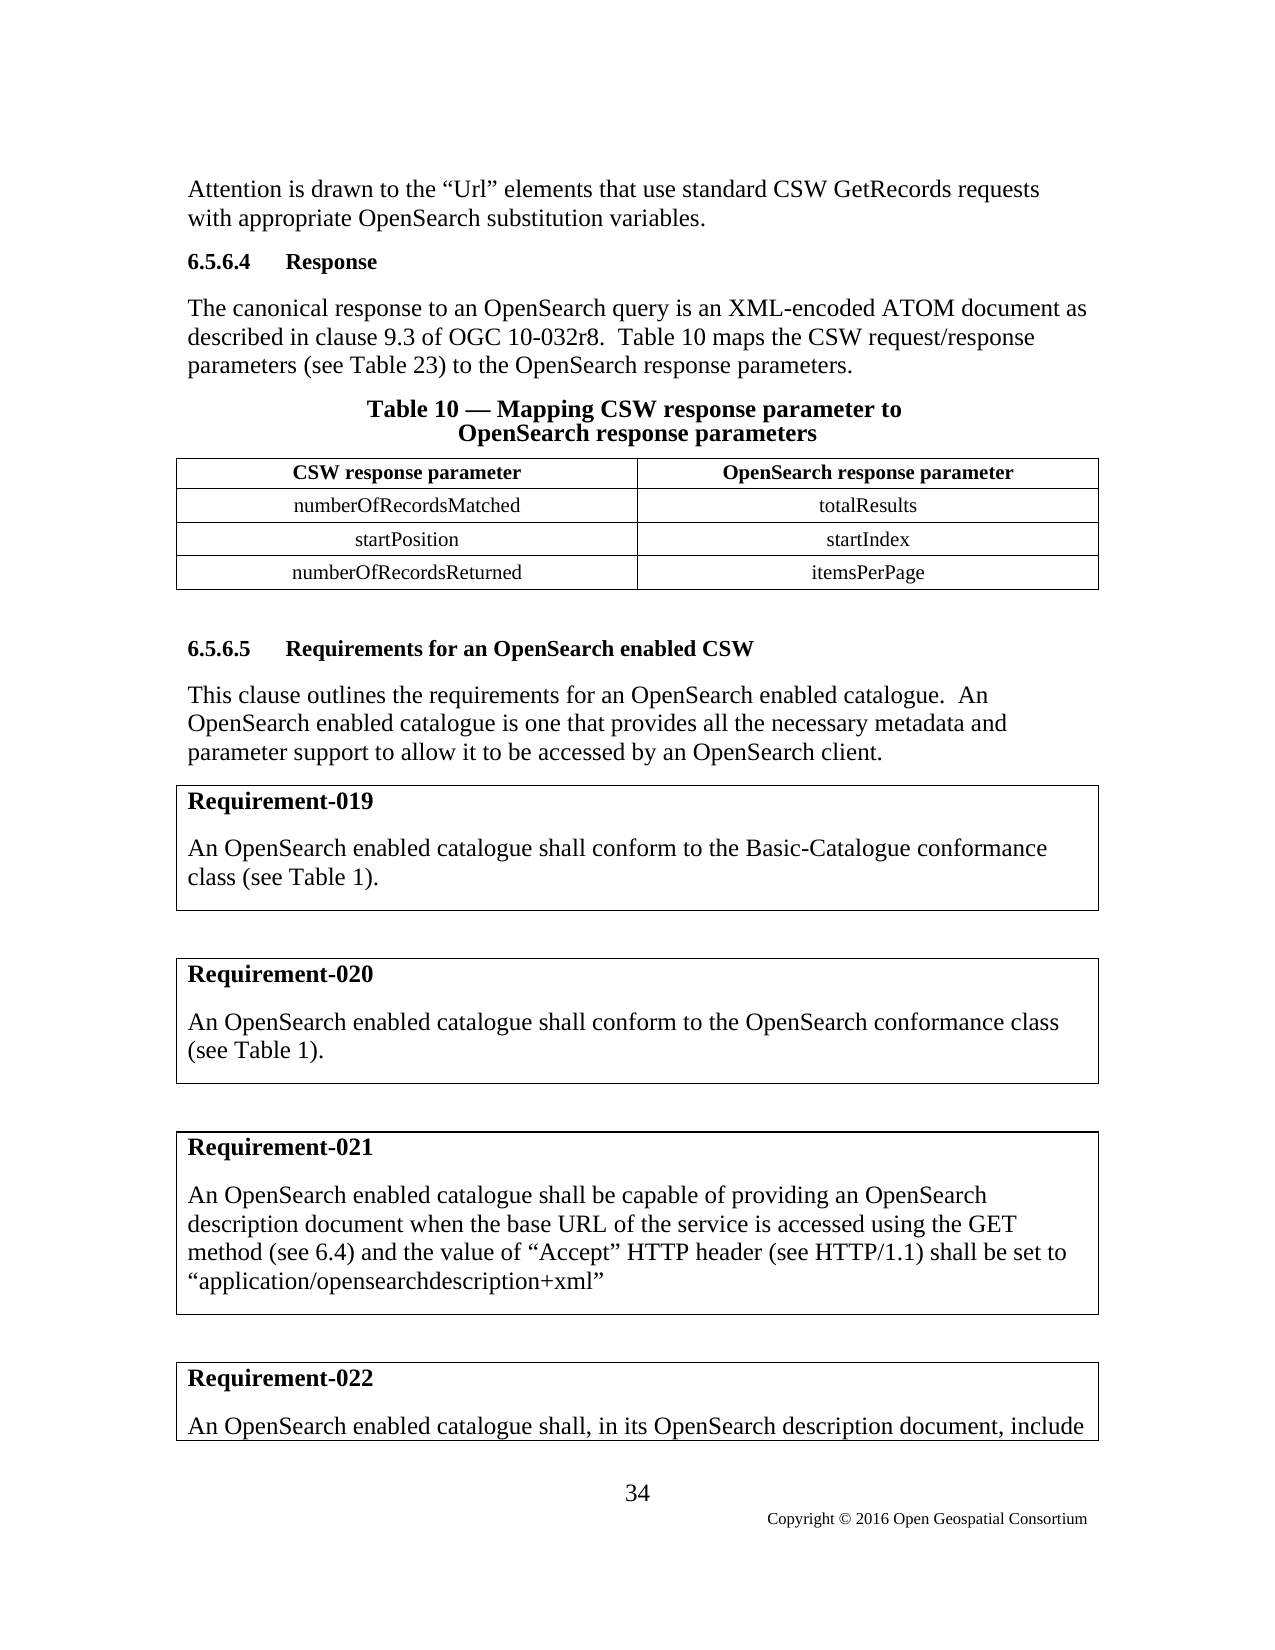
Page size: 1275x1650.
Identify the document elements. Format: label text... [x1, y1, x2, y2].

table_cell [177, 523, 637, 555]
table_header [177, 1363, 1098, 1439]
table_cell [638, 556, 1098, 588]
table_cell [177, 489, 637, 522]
text The canonical response to an OpenSearch query is an XML-encoded ATOM document as described in clause 9.3 of OGC 10-032r8. Table 10 maps the CSW request/response parameters (see Table 23) to the OpenSearch response parameters. [187, 293, 1087, 379]
text This clause outlines the requirements for an OpenSearch enabled catalogue. An OpenSearch enabled catalogue is one that provides all the necessary metadata and parameter support to allow it to be accessed by an OpenSearch client. [187, 680, 1087, 766]
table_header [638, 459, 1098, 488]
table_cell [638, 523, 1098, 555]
text Attention is drawn to the “Url” elements that use standard CSW GetRecords requests with appropriate OpenSearch substitution variables. [187, 174, 1087, 231]
subtitle Response [187, 250, 1087, 274]
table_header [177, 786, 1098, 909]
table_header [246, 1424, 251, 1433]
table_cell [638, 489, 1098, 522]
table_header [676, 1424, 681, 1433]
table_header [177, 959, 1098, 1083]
subtitle Requirements for an OpenSearch enabled CSW [187, 637, 1087, 661]
title Table 10 — Mapping CSW response parameter to OpenSearch response parameters [187, 398, 1087, 446]
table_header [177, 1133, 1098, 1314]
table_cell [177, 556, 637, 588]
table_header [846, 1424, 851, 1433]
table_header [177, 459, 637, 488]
